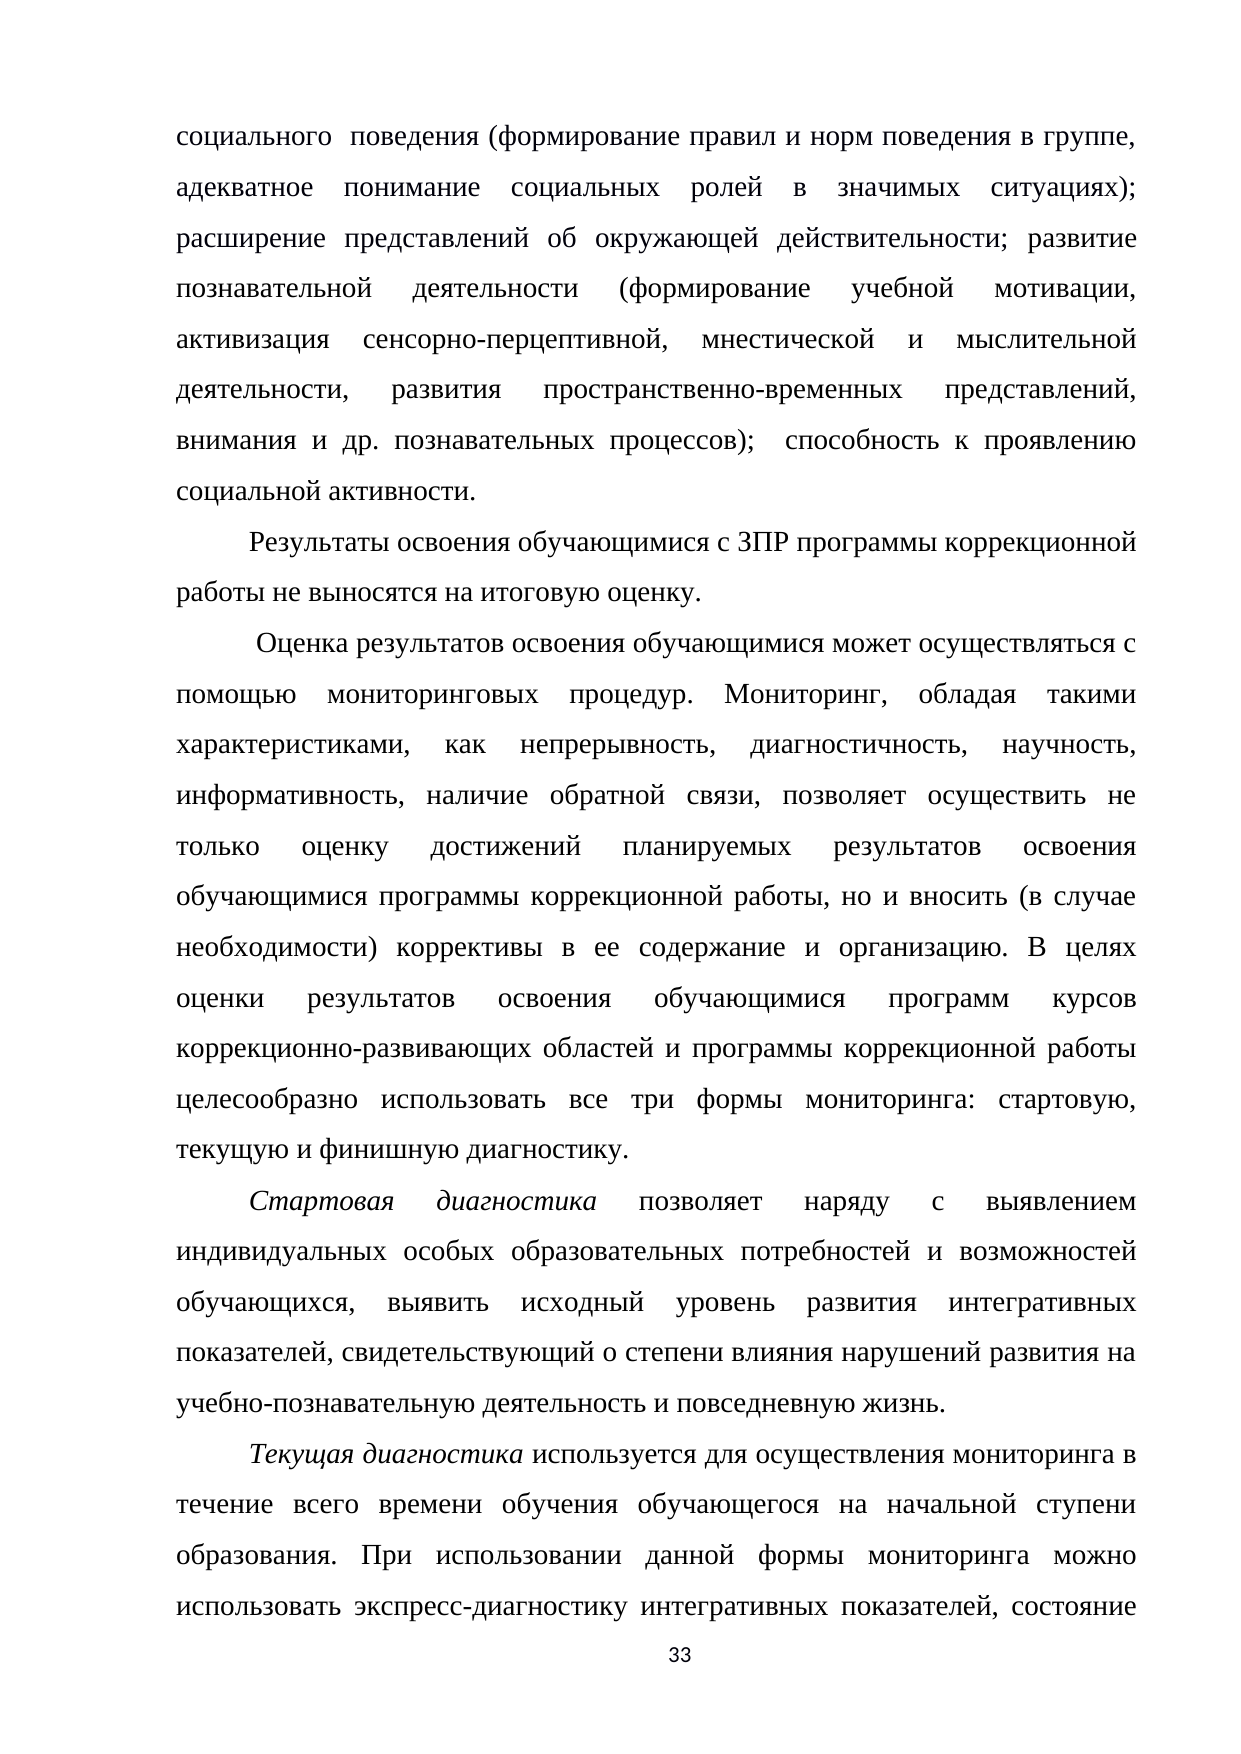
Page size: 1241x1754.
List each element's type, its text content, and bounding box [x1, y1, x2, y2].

text Результаты освоения обучающимися с ЗПР программы коррекционной работы не выносятся на итоговую оценку. [176, 524, 1137, 608]
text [176, 118, 1137, 506]
text Оценка результатов освоения обучающимися может осуществляться с помощью мониторинговых процедур. Мониторинг, обладая такими характеристиками, как непрерывность, диагностичность, научность, информативность, наличие обратной связи, позволяет осуществить не только оценку достижений планируемых результатов освоения обучающимися программы коррекционной работы, но и вносить (в случае необходимости) коррективы в ее содержание и организацию. В целях оценки результатов освоения обучающимися программ курсов коррекционно-развивающих областей и программы коррекционной работы целесообразно использовать все три формы мониторинга: стартовую, текущую и финишную диагностику. [176, 625, 1137, 1165]
text Стартовая диагностика позволяет наряду с выявлением индивидуальных особых образовательных потребностей и возможностей обучающихся, выявить исходный уровень развития интегративных показателей, свидетельствующий о степени влияния нарушений развития на учебно-познавательную деятельность и повседневную жизнь. [176, 1183, 1137, 1419]
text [176, 1436, 1137, 1621]
